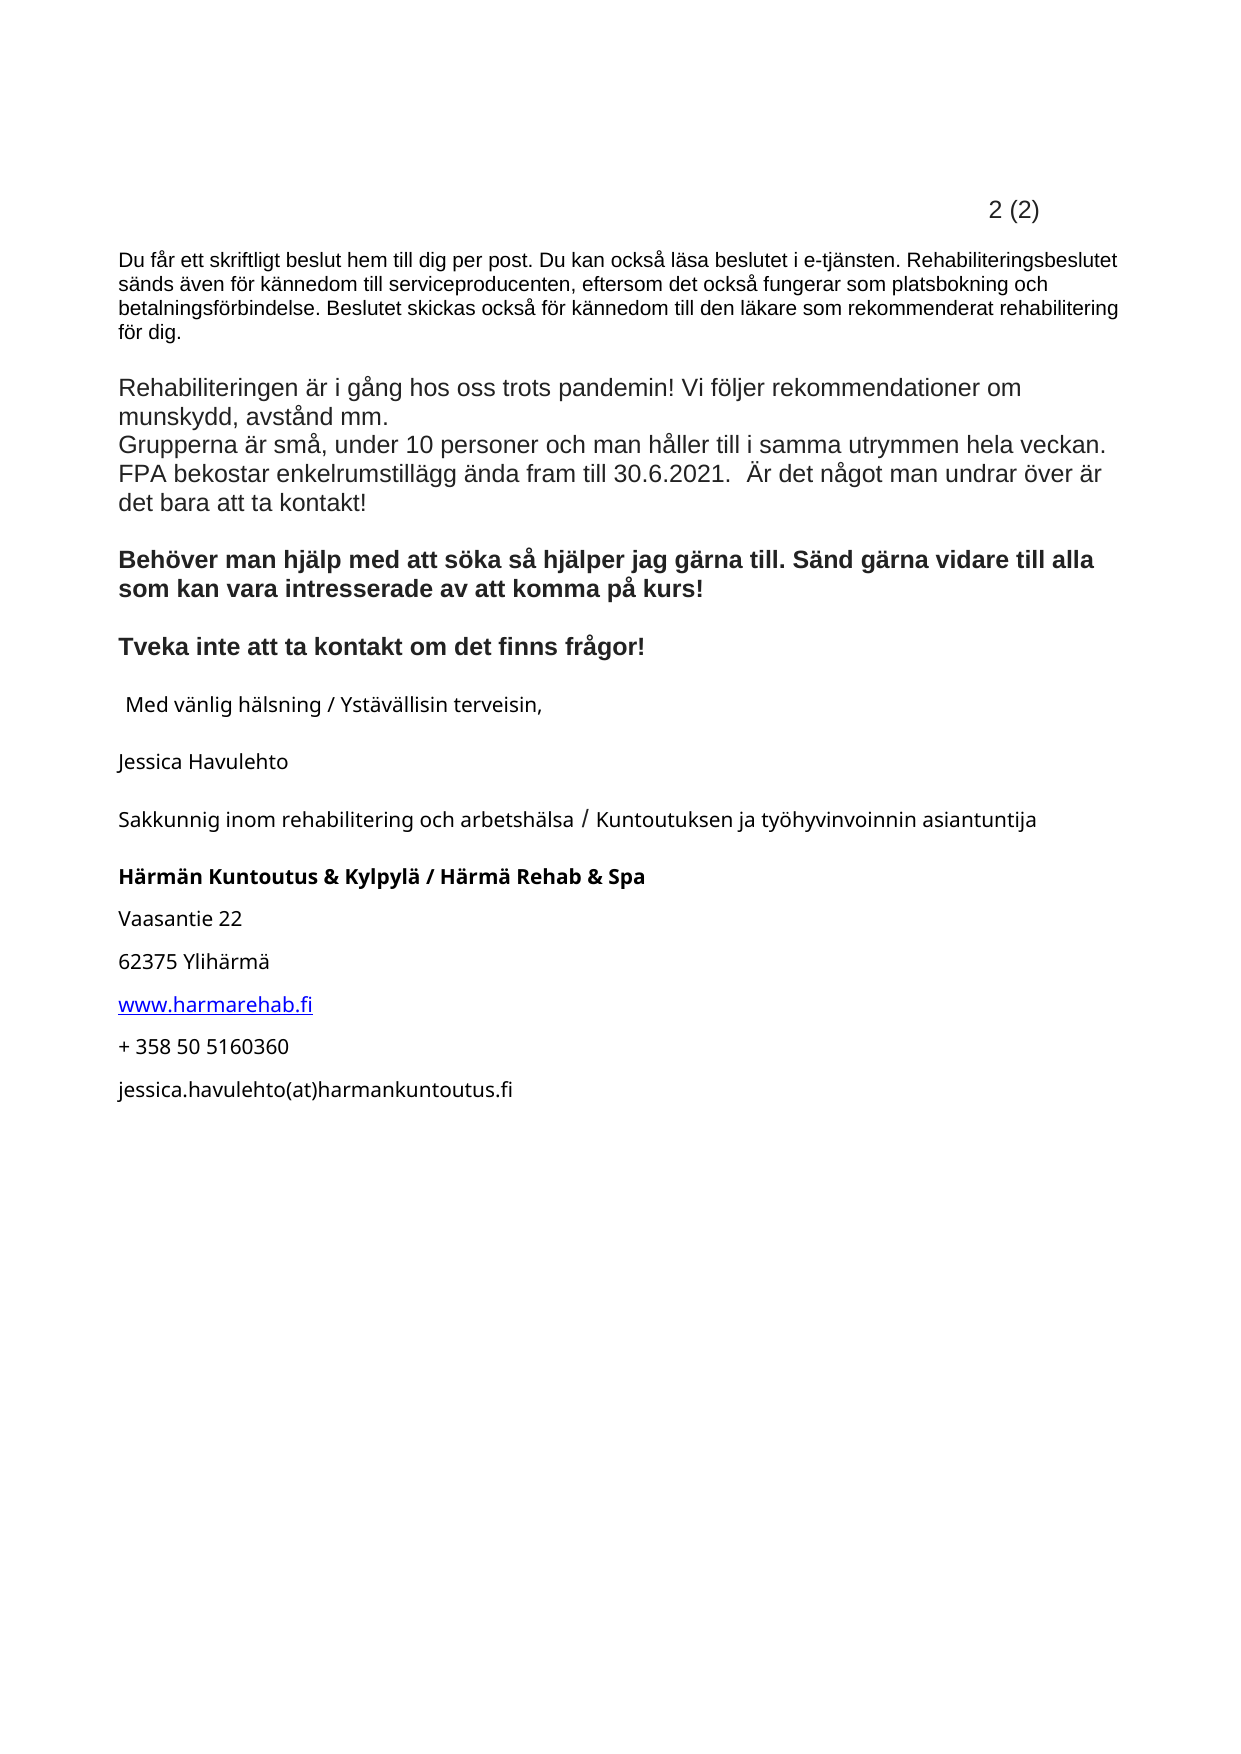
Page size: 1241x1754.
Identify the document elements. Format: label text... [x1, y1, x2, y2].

text Tveka inte att ta kontakt om det finns frågor! [118, 632, 1122, 660]
text 62375 Ylihärmä www.harmarehab.fi + 358 50 5160360 jessica.havulehto(at)harmankuntoutus.fi [118, 947, 1122, 1103]
text Rehabiliteringen är i gång hos oss trots pandemin! Vi följer rekommendationer om munskydd, avstånd mm. [118, 373, 1122, 430]
text Med vänlig hälsning / Ystävällisin terveisin, [118, 689, 1122, 719]
text Behöver man hjälp med att söka så hjälper jag gärna till. Sänd gärna vidare till alla som kan vara intresserade av att komma på kurs! [118, 545, 1122, 603]
text Jessica Havulehto [118, 747, 1122, 776]
text Grupperna är små, under 10 personer och man håller till i samma utrymmen hela veckan. FPA bekostar enkelrumstillägg ända fram till 30.6.2021. Är det något man undrar över är det bara att ta kontakt! [118, 430, 1122, 517]
text Du får ett skriftligt beslut hem till dig per post. Du kan också läsa beslutet i e-tjänsten. Rehabiliteringsbeslutet sänds även för kännedom till serviceproducenten, eftersom det också fungerar som platsbokning och betalningsförbindelse. Beslutet skickas också för kännedom till den läkare som rekommenderat rehabilitering för dig. [118, 248, 1122, 344]
text Sakkunnig inom rehabilitering och arbetshälsa / Kuntoutuksen ja työhyvinvoinnin asiantuntija [118, 804, 1122, 833]
text 2 (2) [118, 196, 1122, 224]
text Härmän Kuntoutus & Kylpylä / Härmä Rehab & Spa [118, 862, 1122, 890]
text Vaasantie 22 [118, 904, 1122, 933]
